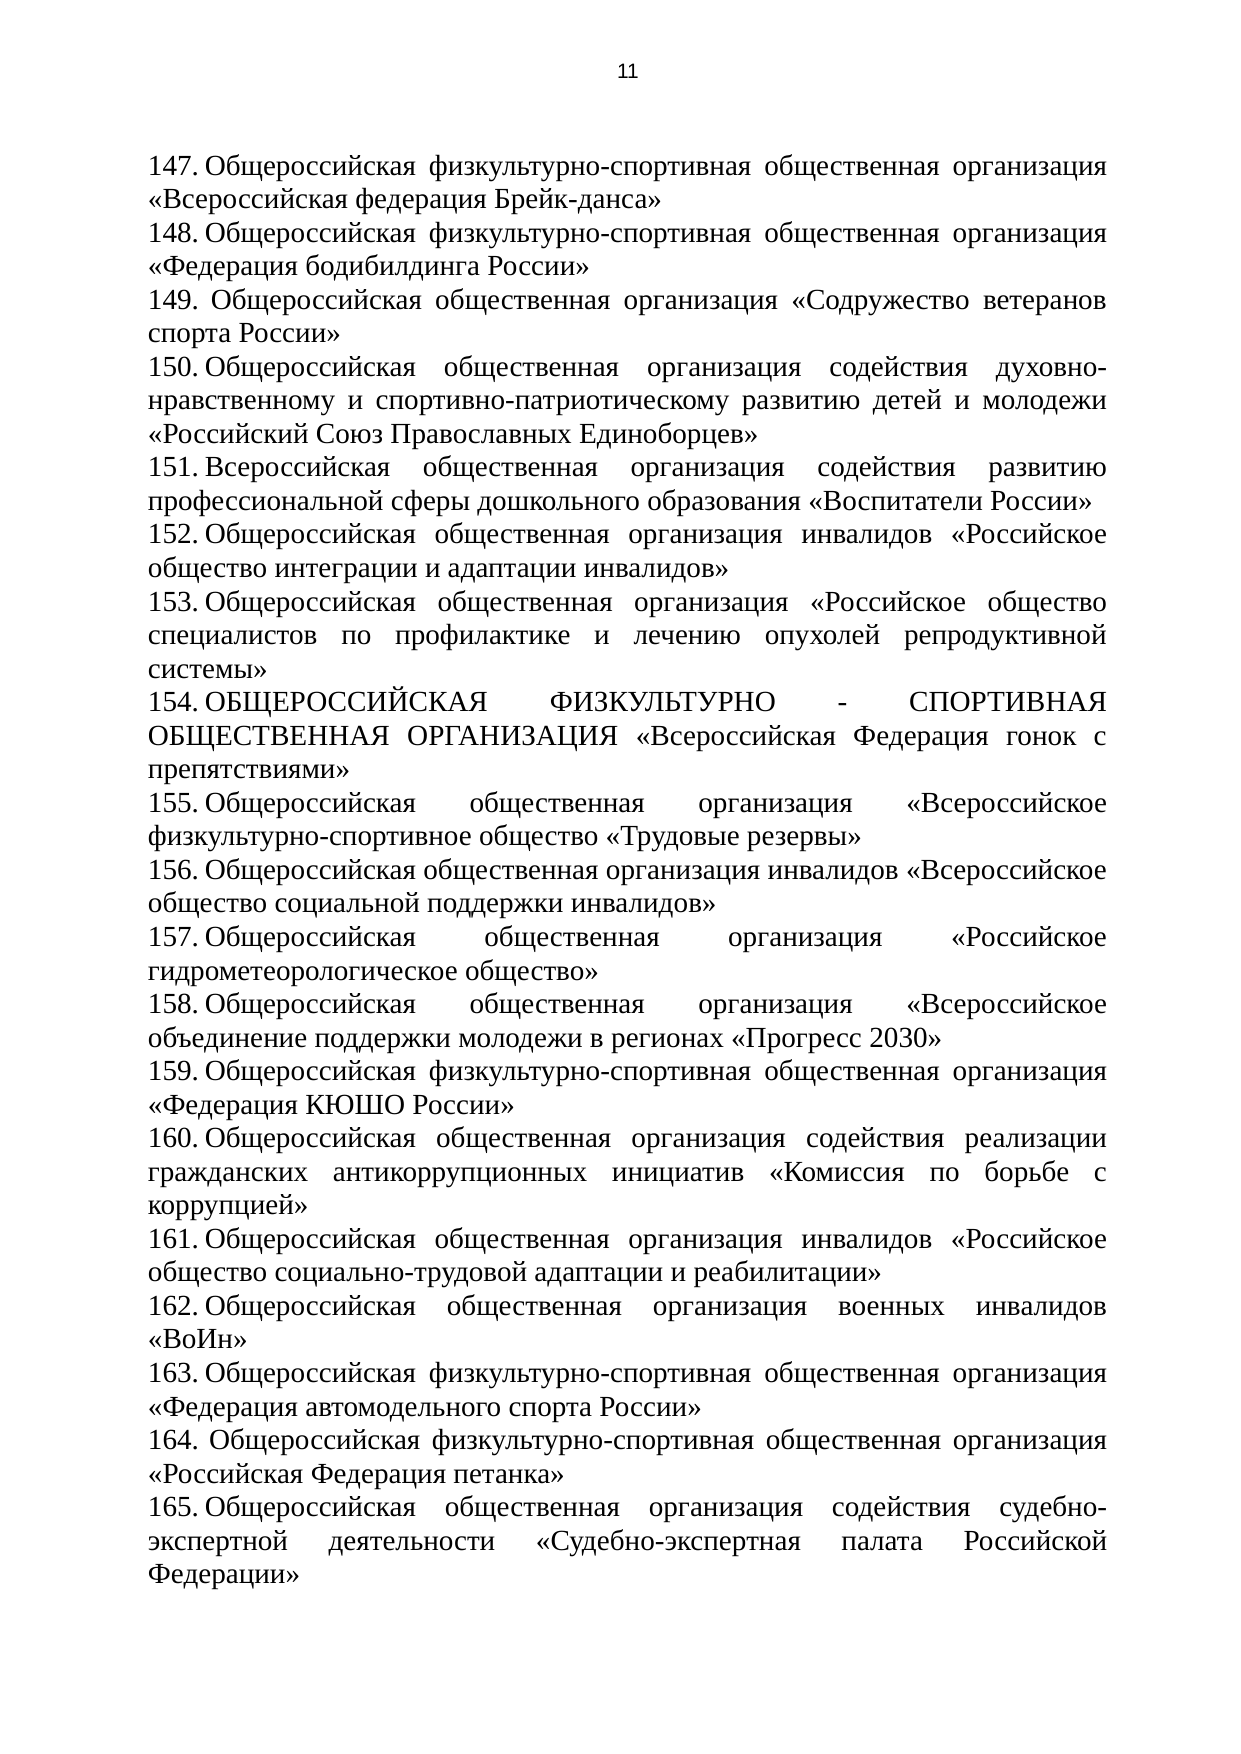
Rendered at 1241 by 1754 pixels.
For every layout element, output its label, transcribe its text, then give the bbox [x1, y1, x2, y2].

text 163. Общероссийская физкультурно-спортивная общественная организация «Федерация автомодельного спорта России» [148, 1355, 1108, 1422]
text 159. Общероссийская физкультурно-спортивная общественная организация «Федерация КЮШО России» [148, 1053, 1108, 1120]
text 161. Общероссийская общественная организация инвалидов «Российское общество социально-трудовой адаптации и реабилитации» [148, 1221, 1108, 1288]
text 158. Общероссийская общественная организация «Всероссийское объединение поддержки молодежи в регионах «Прогресс 2030» [148, 986, 1108, 1053]
text 155. Общероссийская общественная организация «Всероссийское физкультурно-спортивное общество «Трудовые резервы» [148, 785, 1108, 852]
text 160. Общероссийская общественная организация содействия реализации гражданских антикоррупционных инициатив «Комиссия по борьбе с коррупцией» [148, 1120, 1108, 1221]
text 164. Общероссийская физкультурно-спортивная общественная организация «Российская Федерация петанка» [148, 1422, 1108, 1489]
text 150. Общероссийская общественная организация содействия духовно-нравственному и спортивно-патриотическому развитию детей и молодежи «Российский Союз Православных Единоборцев» [148, 349, 1108, 449]
text 147. Общероссийская физкультурно-спортивная общественная организация «Всероссийская федерация Брейк-данса» [148, 148, 1108, 215]
text 165. Общероссийская общественная организация содействия судебно-экспертной деятельности «Судебно-экспертная палата Российской Федерации» [148, 1489, 1108, 1590]
text 151. Всероссийская общественная организация содействия развитию профессиональной сферы дошкольного образования «Воспитатели России» [148, 449, 1108, 517]
text 162. Общероссийская общественная организация военных инвалидов «ВоИн» [148, 1288, 1108, 1355]
text 153. Общероссийская общественная организация «Российское общество специалистов по профилактике и лечению опухолей репродуктивной системы» [148, 584, 1108, 684]
text 148. Общероссийская физкультурно-спортивная общественная организация «Федерация бодибилдинга России» [148, 215, 1108, 282]
text 157. Общероссийская общественная организация «Российское гидрометеорологическое общество» [148, 919, 1108, 986]
text 154. ОБЩЕРОССИЙСКАЯ ФИЗКУЛЬТУРНО - СПОРТИВНАЯ ОБЩЕСТВЕННАЯ ОРГАНИЗАЦИЯ «Всероссийская Федерация гонок с препятствиями» [148, 684, 1108, 785]
text 156. Общероссийская общественная организация инвалидов «Всероссийское общество социальной поддержки инвалидов» [148, 852, 1108, 919]
text 152. Общероссийская общественная организация инвалидов «Российское общество интеграции и адаптации инвалидов» [148, 517, 1108, 584]
text 149. Общероссийская общественная организация «Содружество ветеранов спорта России» [148, 282, 1108, 349]
